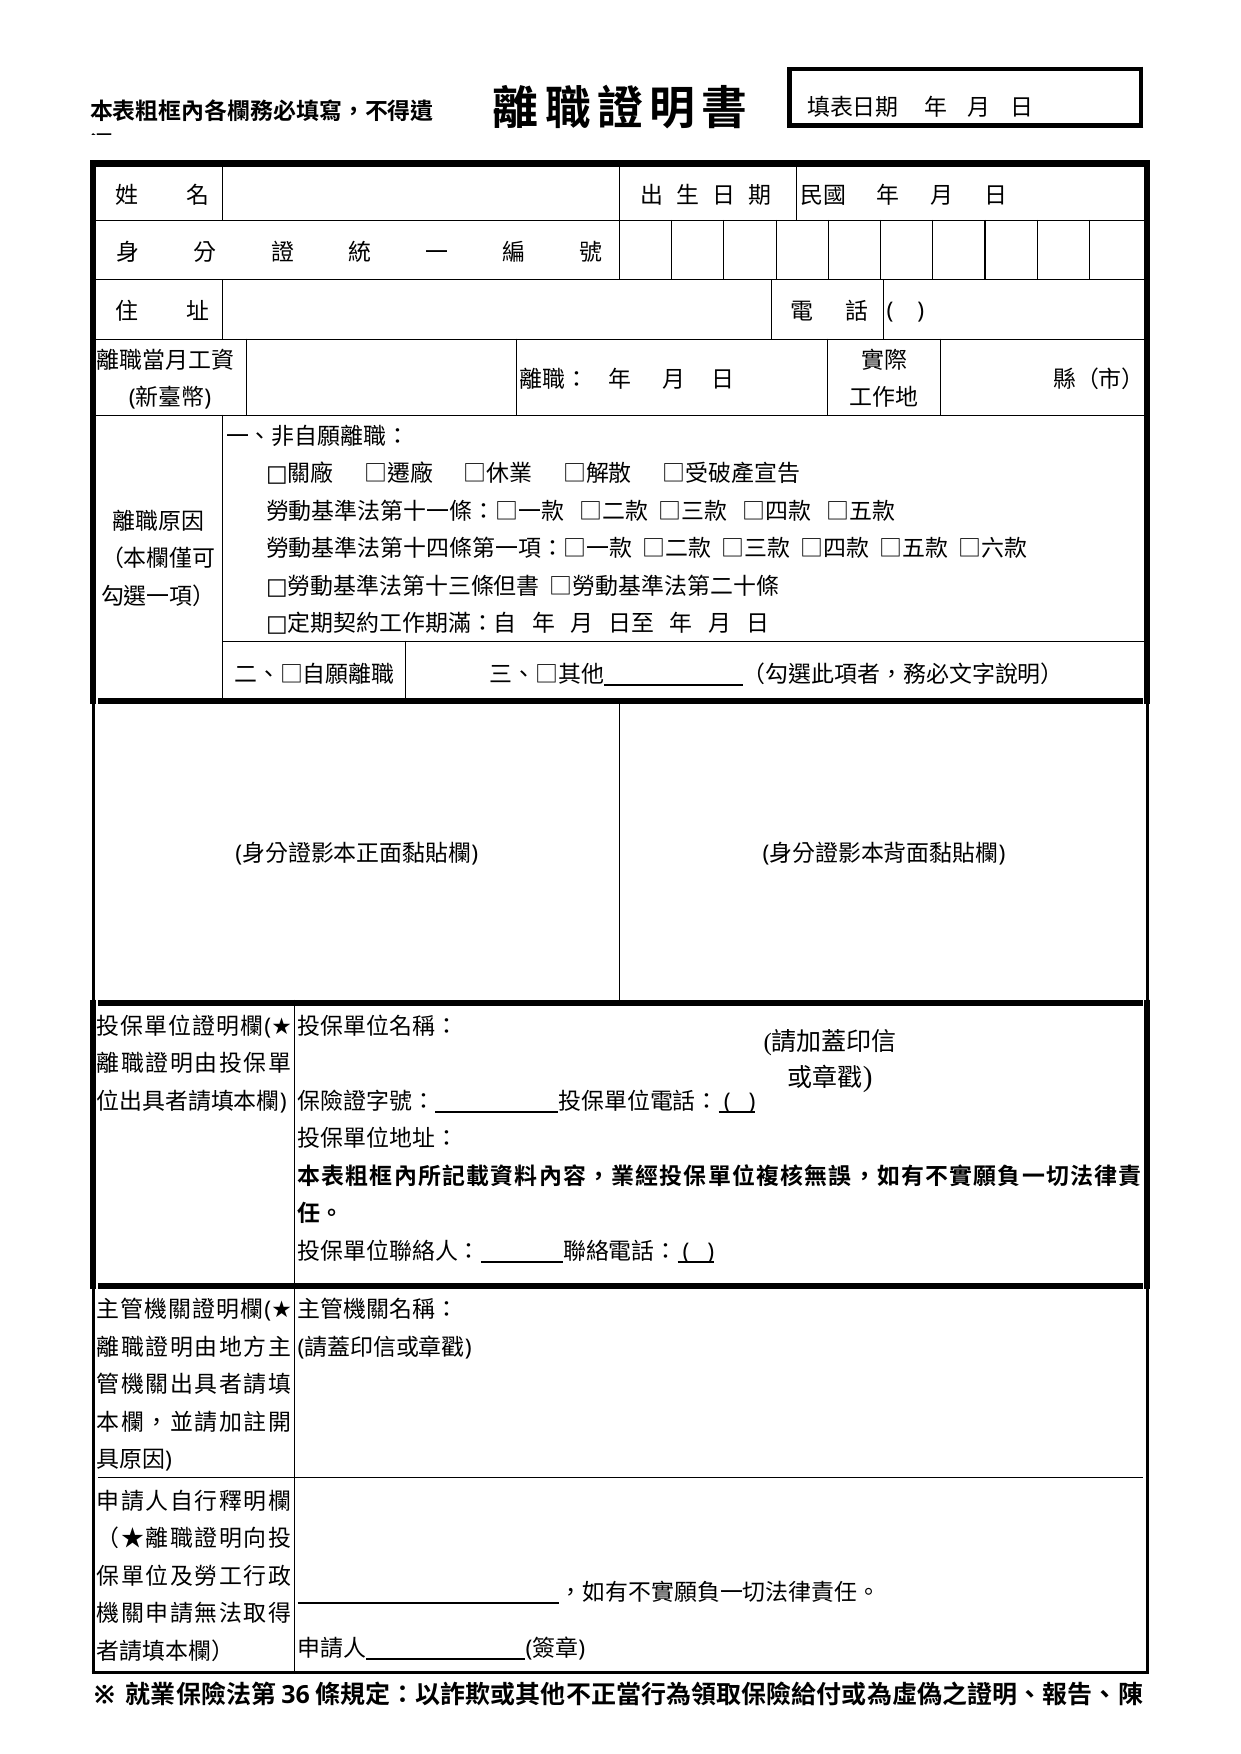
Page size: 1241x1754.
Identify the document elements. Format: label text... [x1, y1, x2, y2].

text 離職證明書 [187, 67, 1053, 142]
table_cell [1038, 221, 1089, 279]
table_cell 三、□其他 （勾選此項者，務必文字說明） [406, 642, 1144, 698]
table_cell [223, 280, 771, 338]
table_cell 投保單位證明欄(★離職證明由投保單位出具者請填本欄) [96, 1000, 294, 1283]
table_cell [933, 221, 984, 279]
table_cell [777, 221, 828, 279]
table_header 出生日期 [620, 167, 796, 220]
table_cell [881, 221, 932, 279]
table_cell ，如有不實願負一切法律責任。 申請人 (簽章) [295, 1477, 1146, 1671]
table_cell [1090, 221, 1144, 279]
table_cell 主管機關名稱： (請蓋印信或章戳) [295, 1283, 1146, 1477]
table_cell [724, 221, 776, 279]
table_cell 實際 工作地 [828, 340, 940, 414]
table_cell [986, 221, 1037, 279]
table_cell 離職當月工資 (新臺幣) [96, 340, 246, 414]
table_cell 縣（市） [941, 340, 1144, 414]
table_cell [829, 221, 880, 279]
table_cell [620, 221, 671, 279]
table_cell 主管機關證明欄(★離職證明由地方主管機關出具者請填本欄，並請加註開具原因) [95, 1283, 294, 1477]
table_cell 離職原因 （本欄僅可勾選一項） [96, 416, 222, 698]
table_header [223, 167, 619, 220]
table_cell 一、非自願離職： □關廠 □遷廠 □休業 □解散 □受破產宣告 勞動基準法第十一條：□一款 □二款 □三款 □四款 □五款 勞動基準法第十四條第一項：□一款 □二款 □三款 □四款 □五款 □六款 □勞動基準法第十三條但書 □勞動基準法第二十條 □定期契約工作期滿：自 年 月 日至 年 月 日 [223, 416, 1144, 641]
table_header 民國 年 月 日 [797, 167, 1144, 220]
table_cell 投保單位名稱： 保險證字號： 投保單位電話： ( ) 投保單位地址： 本表粗框內所記載資料內容，業經投保單位複核無誤，如有不實願負一切法律責任。 投保單位聯絡人： 聯絡電話： ( ) [295, 1000, 1144, 1283]
table_cell (身分證影本正面黏貼欄) [95, 698, 619, 999]
table_cell 身分證統一編號 [96, 221, 619, 279]
table_cell ( ) [884, 280, 1144, 338]
table_cell (身分證影本背面黏貼欄) [620, 698, 1146, 999]
table_cell 住址 [96, 280, 222, 338]
table_cell [247, 340, 516, 414]
table_cell [672, 221, 723, 279]
table_cell 離職： 年 月 日 [517, 340, 827, 414]
table_cell 申請人自行釋明欄（★離職證明向投保單位及勞工行政機關申請無法取得者請填本欄） [95, 1477, 294, 1671]
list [93, 1674, 1144, 1712]
table_header 姓名 [96, 167, 222, 220]
table_cell 電話 [772, 280, 883, 338]
table_cell 二、□自願離職 [223, 642, 405, 698]
